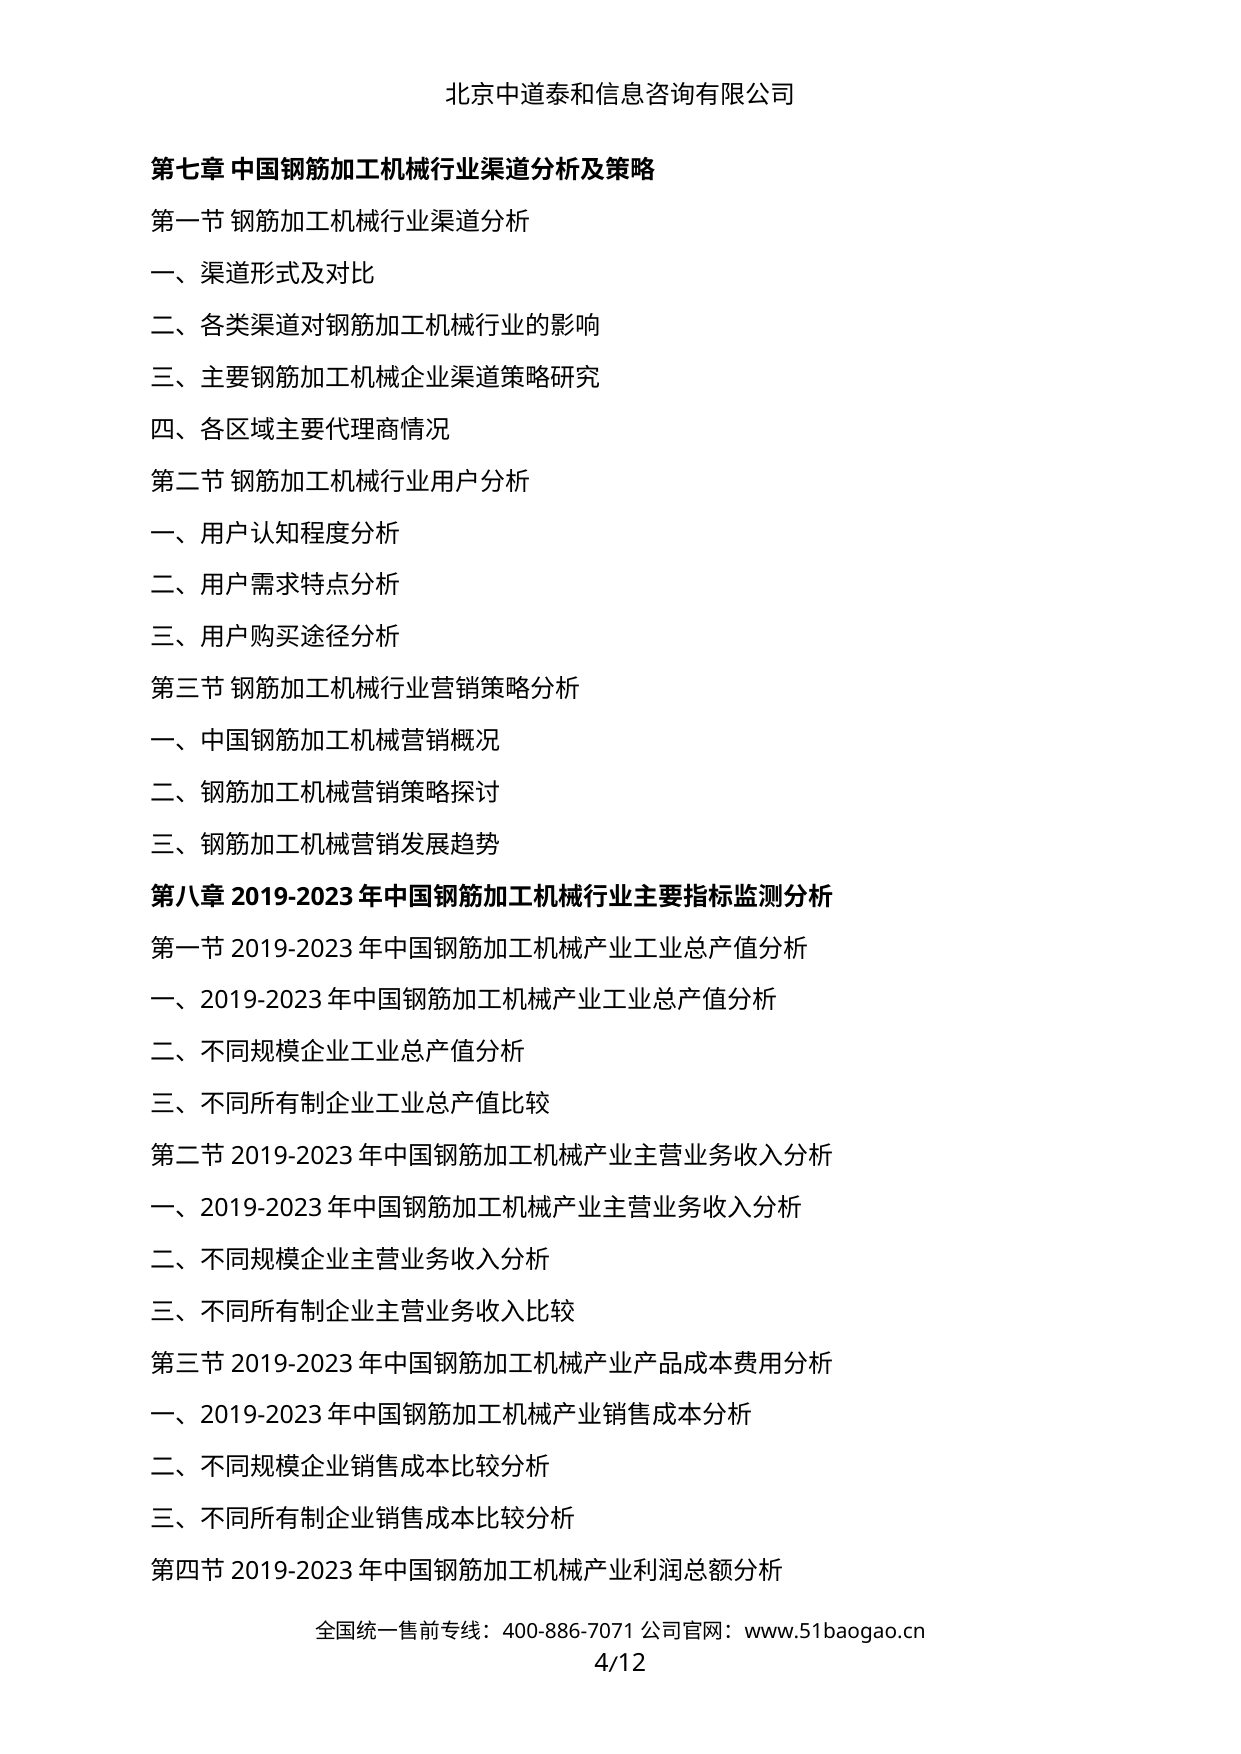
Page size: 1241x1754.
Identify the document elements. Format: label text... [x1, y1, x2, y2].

text 一、2019-2023年中国钢筋加工机械产业工业总产值分析 [150, 980, 1090, 1016]
text 第七章 中国钢筋加工机械行业渠道分析及策略 [150, 150, 1090, 186]
text 第三节 钢筋加工机械行业营销策略分析 [150, 669, 1090, 705]
text 第二节 钢筋加工机械行业用户分析 [150, 461, 1090, 497]
text 第一节 2019-2023年中国钢筋加工机械产业工业总产值分析 [150, 928, 1090, 964]
text 四、各区域主要代理商情况 [150, 409, 1090, 446]
text 三、钢筋加工机械营销发展趋势 [150, 824, 1090, 861]
text 第二节 2019-2023年中国钢筋加工机械产业主营业务收入分析 [150, 1136, 1090, 1172]
text 三、不同所有制企业销售成本比较分析 [150, 1499, 1090, 1535]
text 第四节 2019-2023年中国钢筋加工机械产业利润总额分析 [150, 1551, 1090, 1587]
text 二、钢筋加工机械营销策略探讨 [150, 772, 1090, 809]
text 一、2019-2023年中国钢筋加工机械产业主营业务收入分析 [150, 1187, 1090, 1224]
text 一、渠道形式及对比 [150, 254, 1090, 290]
text 二、用户需求特点分析 [150, 565, 1090, 601]
text 一、用户认知程度分析 [150, 513, 1090, 549]
text 二、不同规模企业主营业务收入分析 [150, 1239, 1090, 1276]
text 二、不同规模企业工业总产值分析 [150, 1032, 1090, 1068]
text 三、用户购买途径分析 [150, 617, 1090, 653]
text 一、中国钢筋加工机械营销概况 [150, 721, 1090, 757]
text 一、2019-2023年中国钢筋加工机械产业销售成本分析 [150, 1395, 1090, 1431]
text 二、各类渠道对钢筋加工机械行业的影响 [150, 306, 1090, 342]
text 二、不同规模企业销售成本比较分析 [150, 1447, 1090, 1483]
text 三、不同所有制企业工业总产值比较 [150, 1084, 1090, 1120]
text 三、不同所有制企业主营业务收入比较 [150, 1291, 1090, 1327]
text 三、主要钢筋加工机械企业渠道策略研究 [150, 357, 1090, 394]
text 第一节 钢筋加工机械行业渠道分析 [150, 202, 1090, 238]
text 第三节 2019-2023年中国钢筋加工机械产业产品成本费用分析 [150, 1343, 1090, 1379]
text 第八章 2019-2023年中国钢筋加工机械行业主要指标监测分析 [150, 876, 1090, 912]
